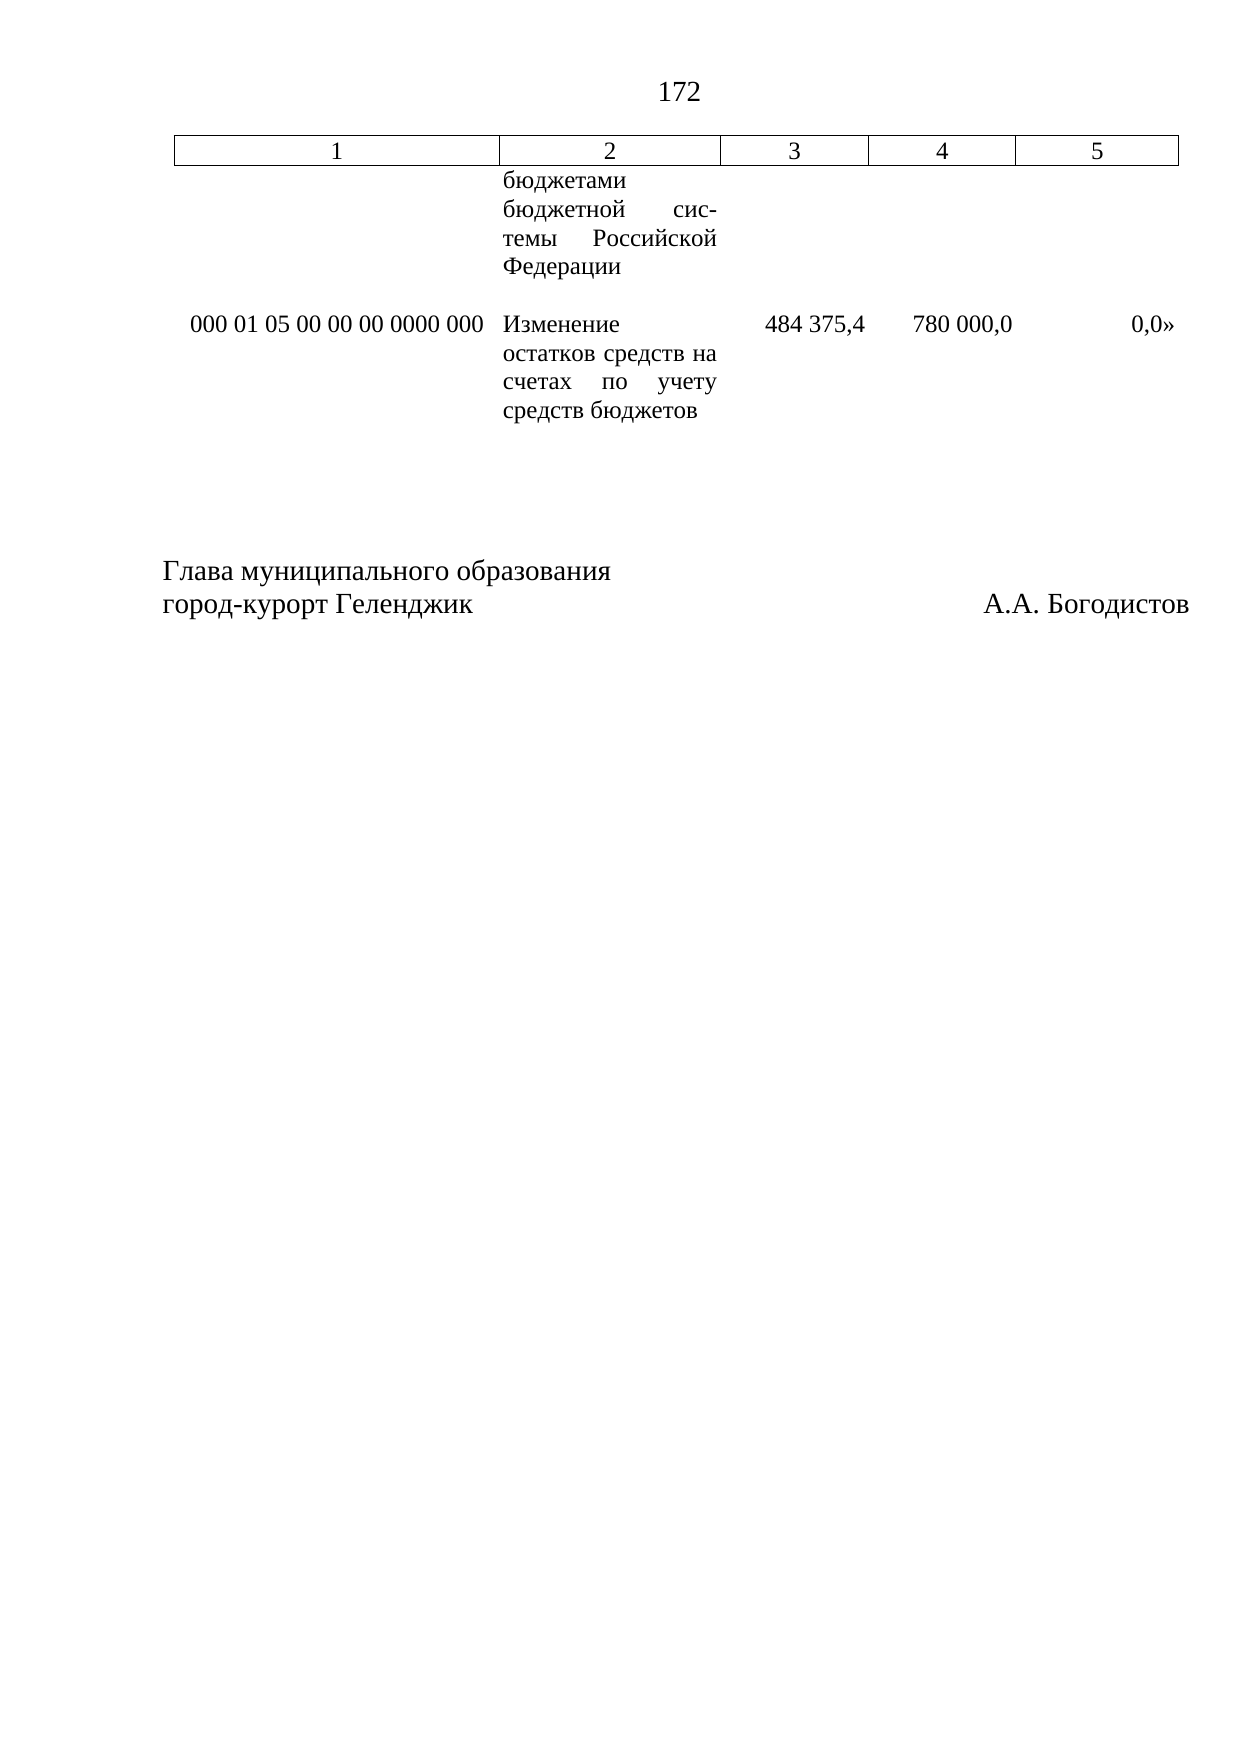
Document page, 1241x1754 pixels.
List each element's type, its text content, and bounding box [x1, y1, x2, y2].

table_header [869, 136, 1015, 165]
text Глава муниципального образования [162, 553, 1181, 586]
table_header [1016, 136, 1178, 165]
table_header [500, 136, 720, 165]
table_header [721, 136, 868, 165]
text город-курорт Геленджик А.А. Богодистов [162, 586, 1196, 620]
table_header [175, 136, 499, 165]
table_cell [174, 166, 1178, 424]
